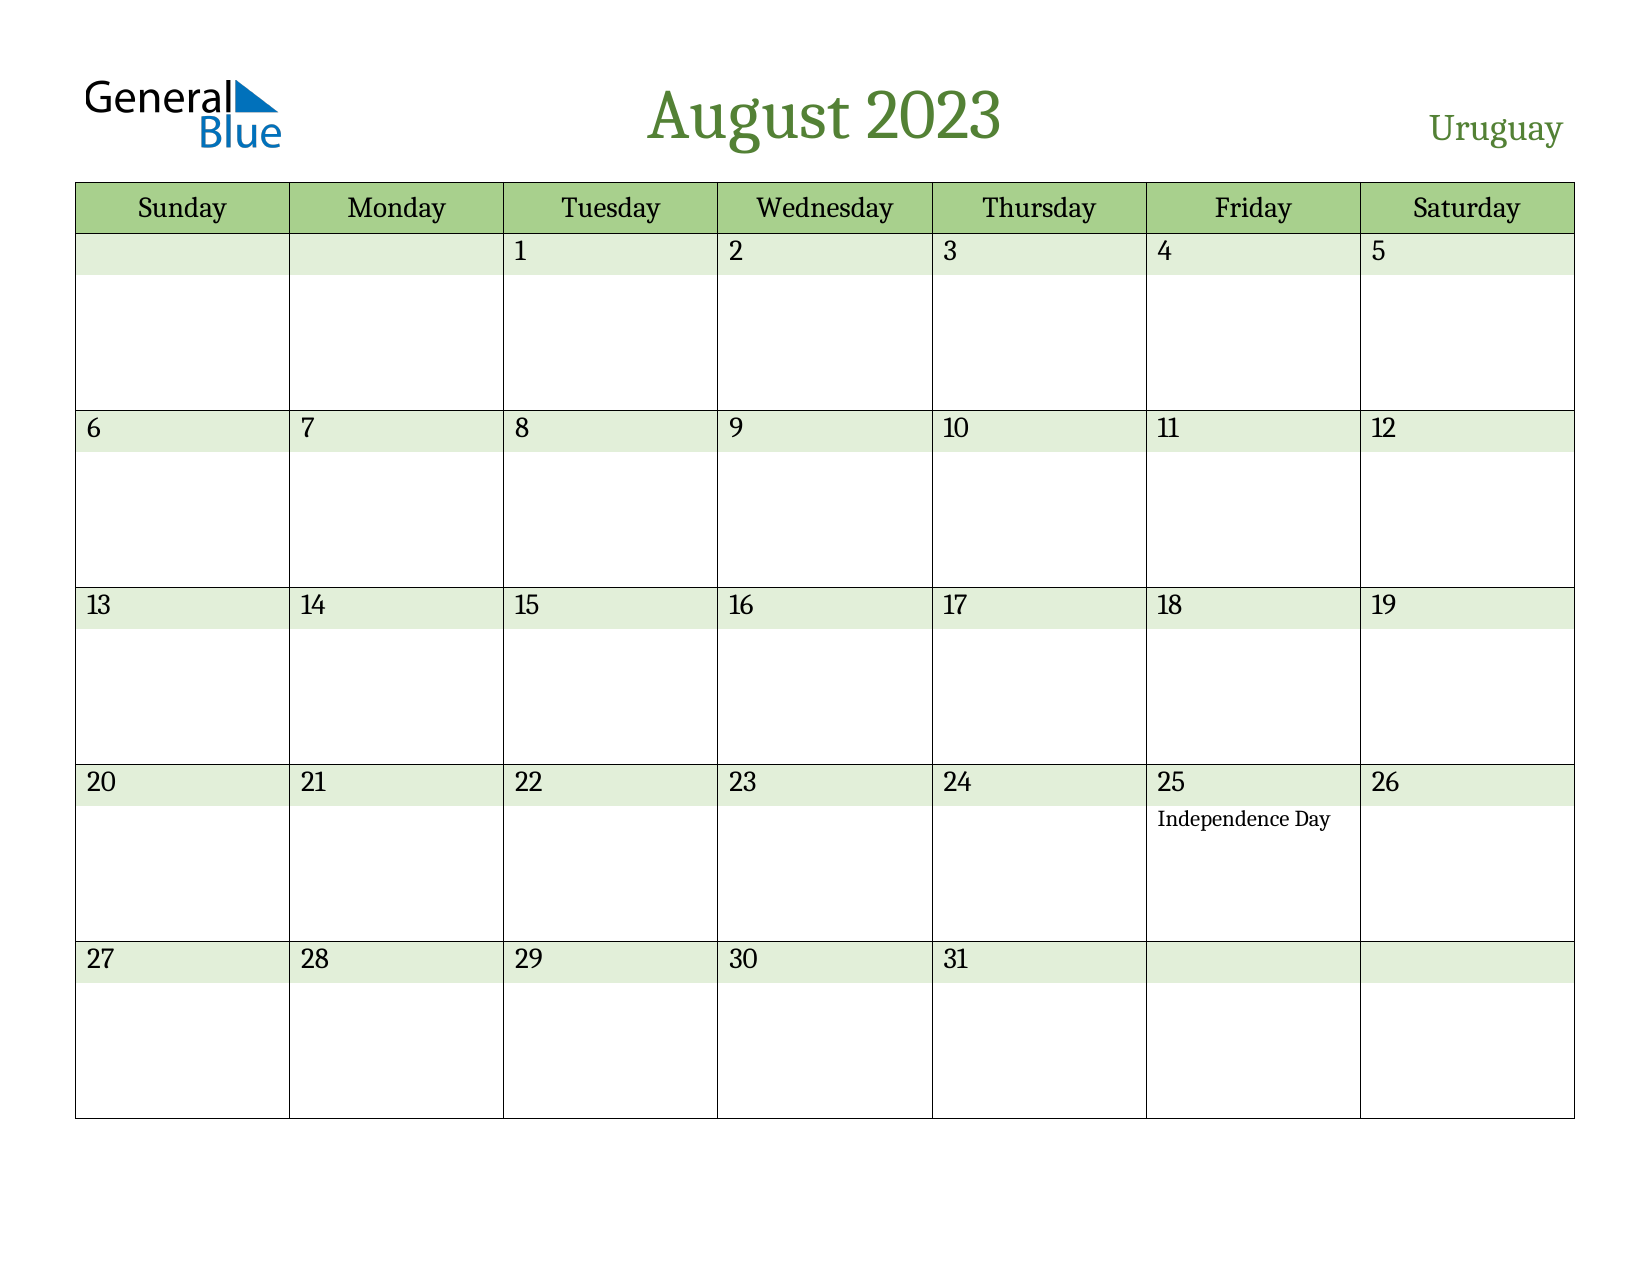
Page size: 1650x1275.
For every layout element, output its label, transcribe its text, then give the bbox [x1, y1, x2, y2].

table_cell 27 [76, 942, 289, 983]
table_cell 10 [933, 411, 1146, 452]
table_cell 23 [718, 765, 932, 806]
table_cell [1147, 629, 1360, 764]
table_cell 31 [933, 942, 1146, 983]
table_cell [933, 275, 1146, 410]
table_cell [933, 629, 1146, 764]
table_cell 2 [718, 234, 932, 275]
table_cell 13 [76, 588, 289, 629]
table_cell [504, 983, 717, 1118]
table_cell 5 [1361, 234, 1574, 275]
table_cell 4 [1147, 234, 1360, 275]
table_cell 16 [718, 588, 932, 629]
table_cell 30 [718, 942, 932, 983]
table_cell 15 [504, 588, 717, 629]
table_cell [933, 983, 1146, 1118]
table_cell [1361, 806, 1574, 941]
picture [86, 80, 281, 148]
table_cell 17 [933, 588, 1146, 629]
table_cell [504, 629, 717, 764]
table_cell 24 [933, 765, 1146, 806]
table_cell 8 [504, 411, 717, 452]
table_cell [933, 452, 1146, 587]
table_cell [290, 806, 503, 941]
table_cell [504, 806, 717, 941]
table_cell [504, 452, 717, 587]
table_header Uruguay [1146, 75, 1574, 182]
table_cell [1361, 942, 1574, 983]
table_cell 18 [1147, 588, 1360, 629]
table_cell Friday [1147, 183, 1360, 233]
table_cell [504, 275, 717, 410]
table_cell [290, 275, 503, 410]
table_cell [76, 806, 289, 941]
table_cell [1361, 452, 1574, 587]
table_cell [290, 452, 503, 587]
table_cell 28 [290, 942, 503, 983]
table_cell [1147, 275, 1360, 410]
table_cell [1147, 452, 1360, 587]
table_cell 22 [504, 765, 717, 806]
table_cell [76, 452, 289, 587]
table_header August 2023 [504, 75, 1146, 182]
table_cell [290, 629, 503, 764]
table_cell [76, 629, 289, 764]
table_cell Monday [290, 183, 503, 233]
table_cell 7 [290, 411, 503, 452]
table_cell 1 [504, 234, 717, 275]
table_cell [76, 234, 289, 275]
table_cell [1147, 942, 1360, 983]
table_cell 9 [718, 411, 932, 452]
table_cell [76, 275, 289, 410]
table_cell [718, 806, 932, 941]
table_cell Saturday [1361, 183, 1574, 233]
table_cell [933, 806, 1146, 941]
table_cell Sunday [76, 183, 289, 233]
table_cell 26 [1361, 765, 1574, 806]
table_cell [76, 983, 289, 1118]
table_cell 6 [76, 411, 289, 452]
table_cell [1361, 983, 1574, 1118]
table_cell [718, 275, 932, 410]
table_cell 25 [1147, 765, 1360, 806]
table_cell [290, 234, 503, 275]
table_cell 19 [1361, 588, 1574, 629]
table_cell [1361, 275, 1574, 410]
table_cell [1147, 983, 1360, 1118]
table_header [76, 75, 503, 182]
table_cell Tuesday [504, 183, 717, 233]
table_cell 20 [76, 765, 289, 806]
table_cell 3 [933, 234, 1146, 275]
table_cell Wednesday [718, 183, 932, 233]
table_cell 29 [504, 942, 717, 983]
table_cell 21 [290, 765, 503, 806]
table_cell Thursday [933, 183, 1146, 233]
table_cell Independence Day [1147, 806, 1360, 941]
table_cell 14 [290, 588, 503, 629]
table_cell [718, 983, 932, 1118]
table_cell 12 [1361, 411, 1574, 452]
table_cell 11 [1147, 411, 1360, 452]
table_cell [718, 452, 932, 587]
table_cell [290, 983, 503, 1118]
table_cell [718, 629, 932, 764]
table_cell [1361, 629, 1574, 764]
